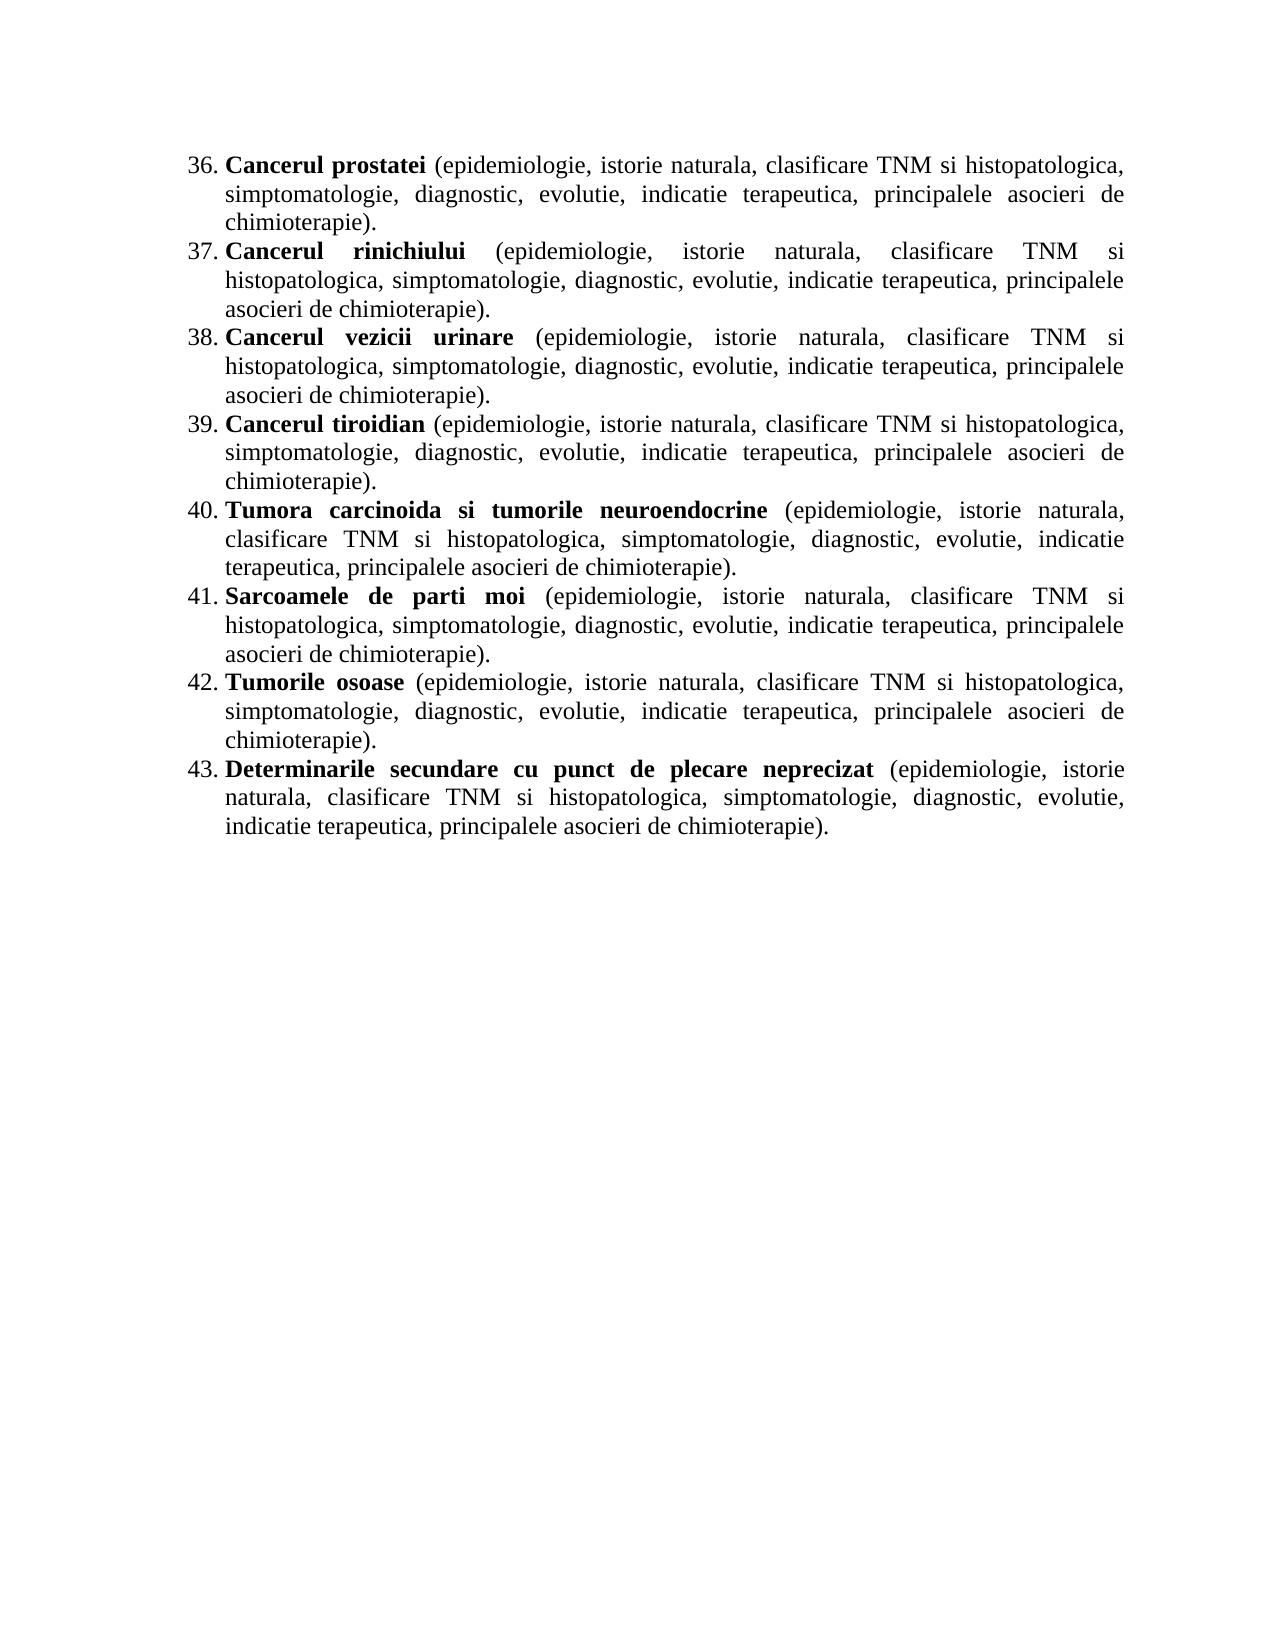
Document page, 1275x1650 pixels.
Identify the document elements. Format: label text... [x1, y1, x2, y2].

list Cancerul rinichiului (epidemiologie, istorie naturala, clasificare TNM si histopatologica, simptomatologie, diagnostic, evolutie, indicatie terapeutica, principalele asocieri de chimioterapie). [187, 236, 1125, 322]
list Sarcoamele de parti moi (epidemiologie, istorie naturala, clasificare TNM si histopatologica, simptomatologie, diagnostic, evolutie, indicatie terapeutica, principalele asocieri de chimioterapie). [187, 581, 1125, 667]
list Cancerul tiroidian (epidemiologie, istorie naturala, clasificare TNM si histopatologica, simptomatologie, diagnostic, evolutie, indicatie terapeutica, principalele asocieri de chimioterapie). [187, 409, 1125, 495]
list Cancerul vezicii urinare (epidemiologie, istorie naturala, clasificare TNM si histopatologica, simptomatologie, diagnostic, evolutie, indicatie terapeutica, principalele asocieri de chimioterapie). [187, 322, 1125, 409]
list Tumorile osoase (epidemiologie, istorie naturala, clasificare TNM si histopatologica, simptomatologie, diagnostic, evolutie, indicatie terapeutica, principalele asocieri de chimioterapie). [187, 667, 1125, 754]
list Determinarile secundare cu punct de plecare neprecizat (epidemiologie, istorie naturala, clasificare TNM si histopatologica, simptomatologie, diagnostic, evolutie, indicatie terapeutica, principalele asocieri de chimioterapie). [187, 754, 1125, 840]
list Cancerul prostatei (epidemiologie, istorie naturala, clasificare TNM si histopatologica, simptomatologie, diagnostic, evolutie, indicatie terapeutica, principalele asocieri de chimioterapie). [187, 150, 1125, 236]
list Tumora carcinoida si tumorile neuroendocrine (epidemiologie, istorie naturala, clasificare TNM si histopatologica, simptomatologie, diagnostic, evolutie, indicatie terapeutica, principalele asocieri de chimioterapie). [187, 495, 1125, 581]
